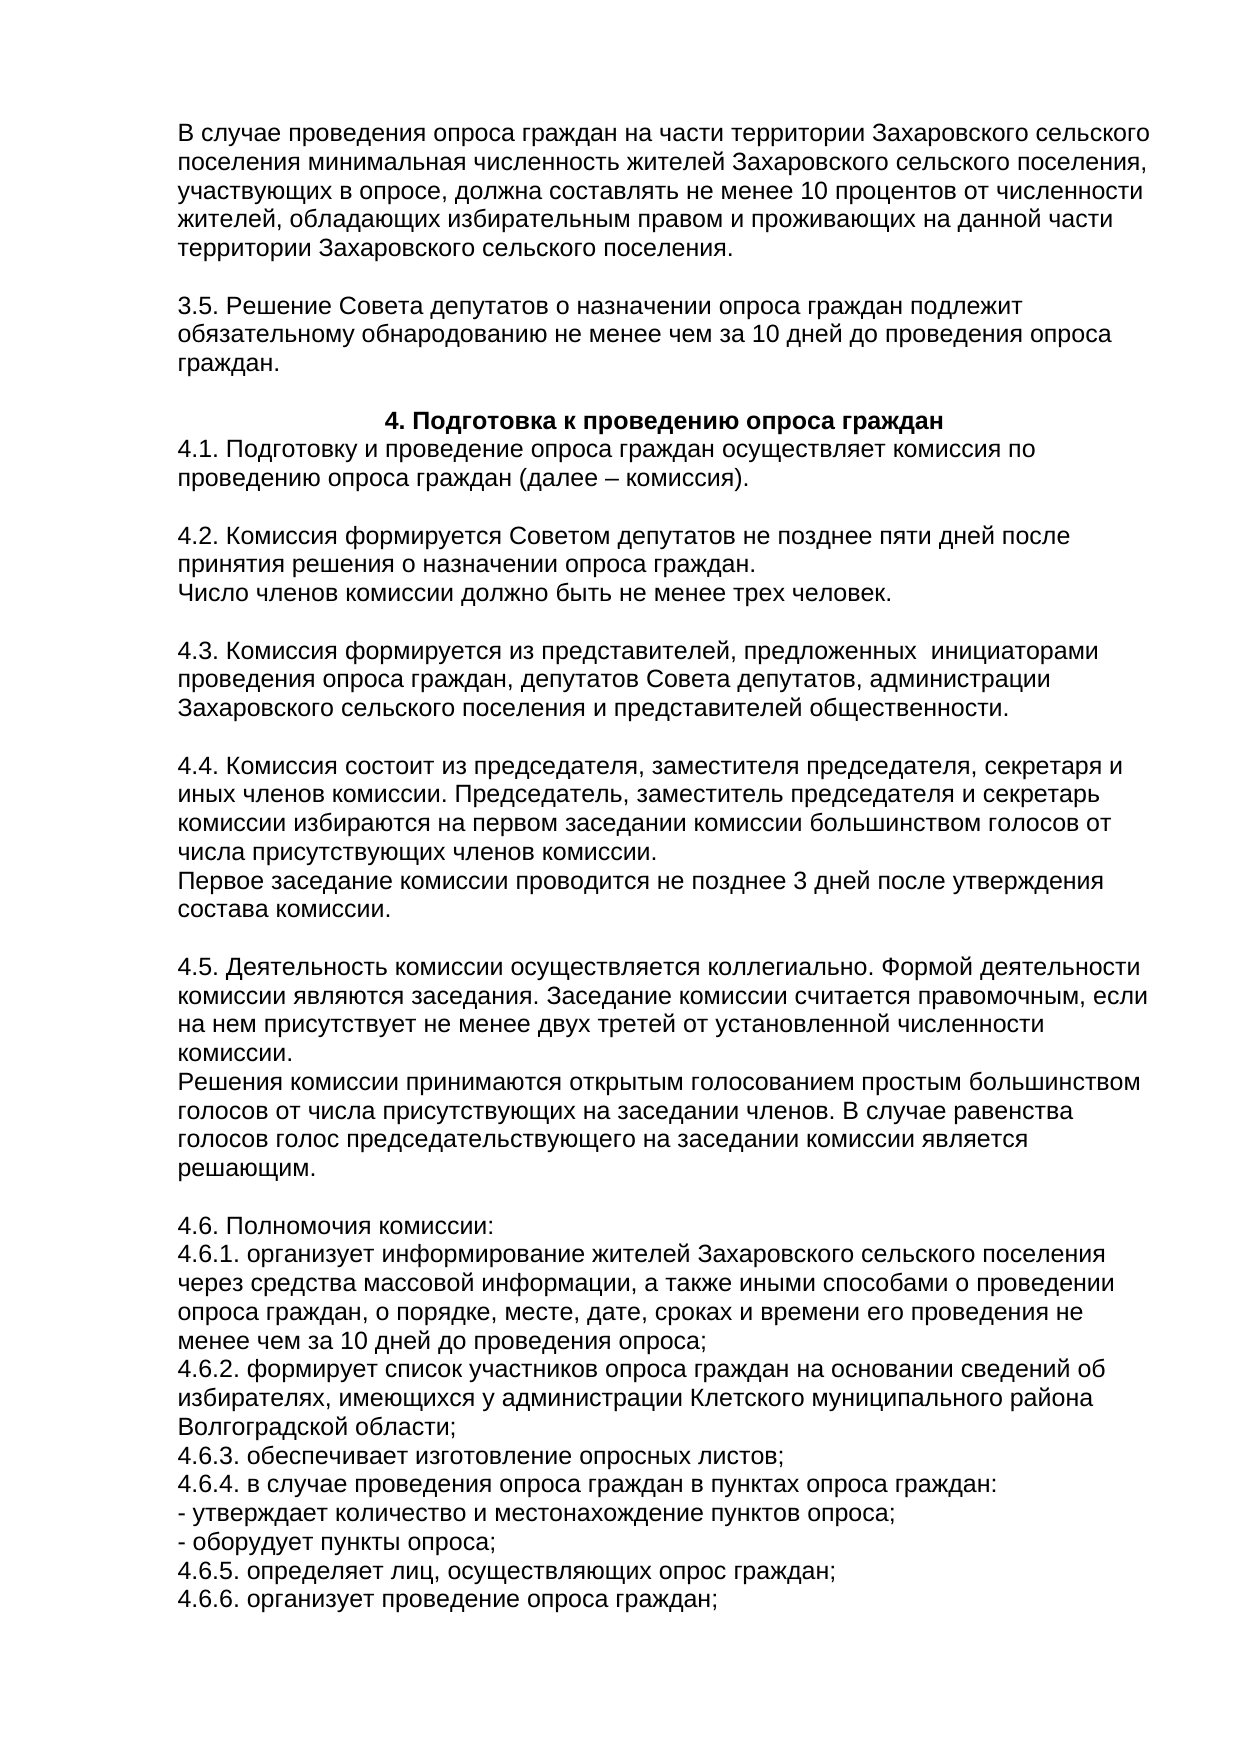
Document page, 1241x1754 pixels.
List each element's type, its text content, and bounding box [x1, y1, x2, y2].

text 4.6.3. обеспечивает изготовление опросных листов; [177, 1441, 1152, 1469]
text 4.6.6. организует проведение опроса граждан; [177, 1584, 1152, 1613]
text 4.6.1. организует информирование жителей Захаровского сельского поселения через средства массовой информации, а также иными способами о проведении опроса граждан, о порядке, месте, дате, сроках и времени его проведения не менее чем за 10 дней до проведения опроса; [177, 1239, 1152, 1354]
text 4.6.2. формирует список участников опроса граждан на основании сведений об избирателях, имеющихся у администрации Клетского муниципального района Волгоградской области; [177, 1354, 1152, 1441]
text Первое заседание комиссии проводится не позднее 3 дней после утверждения состава комиссии. [177, 866, 1152, 923]
text Решения комиссии принимаются открытым голосованием простым большинством голосов от числа присутствующих на заседании членов. В случае равенства голосов голос председательствующего на заседании комиссии является решающим. [177, 1067, 1152, 1182]
text 4.5. Деятельность комиссии осуществляется коллегиально. Формой деятельности комиссии являются заседания. Заседание комиссии считается правомочным, если на нем присутствует не менее двух третей от установленной численности комиссии. [177, 952, 1152, 1067]
text 4.6.5. определяет лиц, осуществляющих опрос граждан; [177, 1556, 1152, 1584]
text 4.3. Комиссия формируется из представителей, предложенных инициаторами проведения опроса граждан, депутатов Совета депутатов, администрации Захаровского сельского поселения и представителей общественности. [177, 636, 1152, 722]
text Число членов комиссии должно быть не менее трех человек. [177, 578, 1152, 607]
text - утверждает количество и местонахождение пунктов опроса; [177, 1498, 1152, 1527]
text 4.4. Комиссия состоит из председателя, заместителя председателя, секретаря и иных членов комиссии. Председатель, заместитель председателя и секретарь комиссии избираются на первом заседании комиссии большинством голосов от числа присутствующих членов комиссии. [177, 751, 1152, 866]
text В случае проведения опроса граждан на части территории Захаровского сельского поселения минимальная численность жителей Захаровского сельского поселения, участвующих в опросе, должна составлять не менее 10 процентов от численности жителей, обладающих избирательным правом и проживающих на данной части территории Захаровского сельского поселения. [177, 118, 1152, 262]
text 4.1. Подготовку и проведение опроса граждан осуществляет комиссия по проведению опроса граждан (далее – комиссия). [177, 434, 1152, 492]
text 4. Подготовка к проведению опроса граждан [177, 406, 1152, 434]
text 3.5. Решение Совета депутатов о назначении опроса граждан подлежит обязательному обнародованию не менее чем за 10 дней до проведения опроса граждан. [177, 291, 1152, 377]
text 4.6. Полномочия комиссии: [177, 1211, 1152, 1239]
text 4.2. Комиссия формируется Советом депутатов не позднее пяти дней после принятия решения о назначении опроса граждан. [177, 521, 1152, 578]
text - оборудует пункты опроса; [177, 1527, 1152, 1556]
text 4.6.4. в случае проведения опроса граждан в пунктах опроса граждан: [177, 1469, 1152, 1498]
